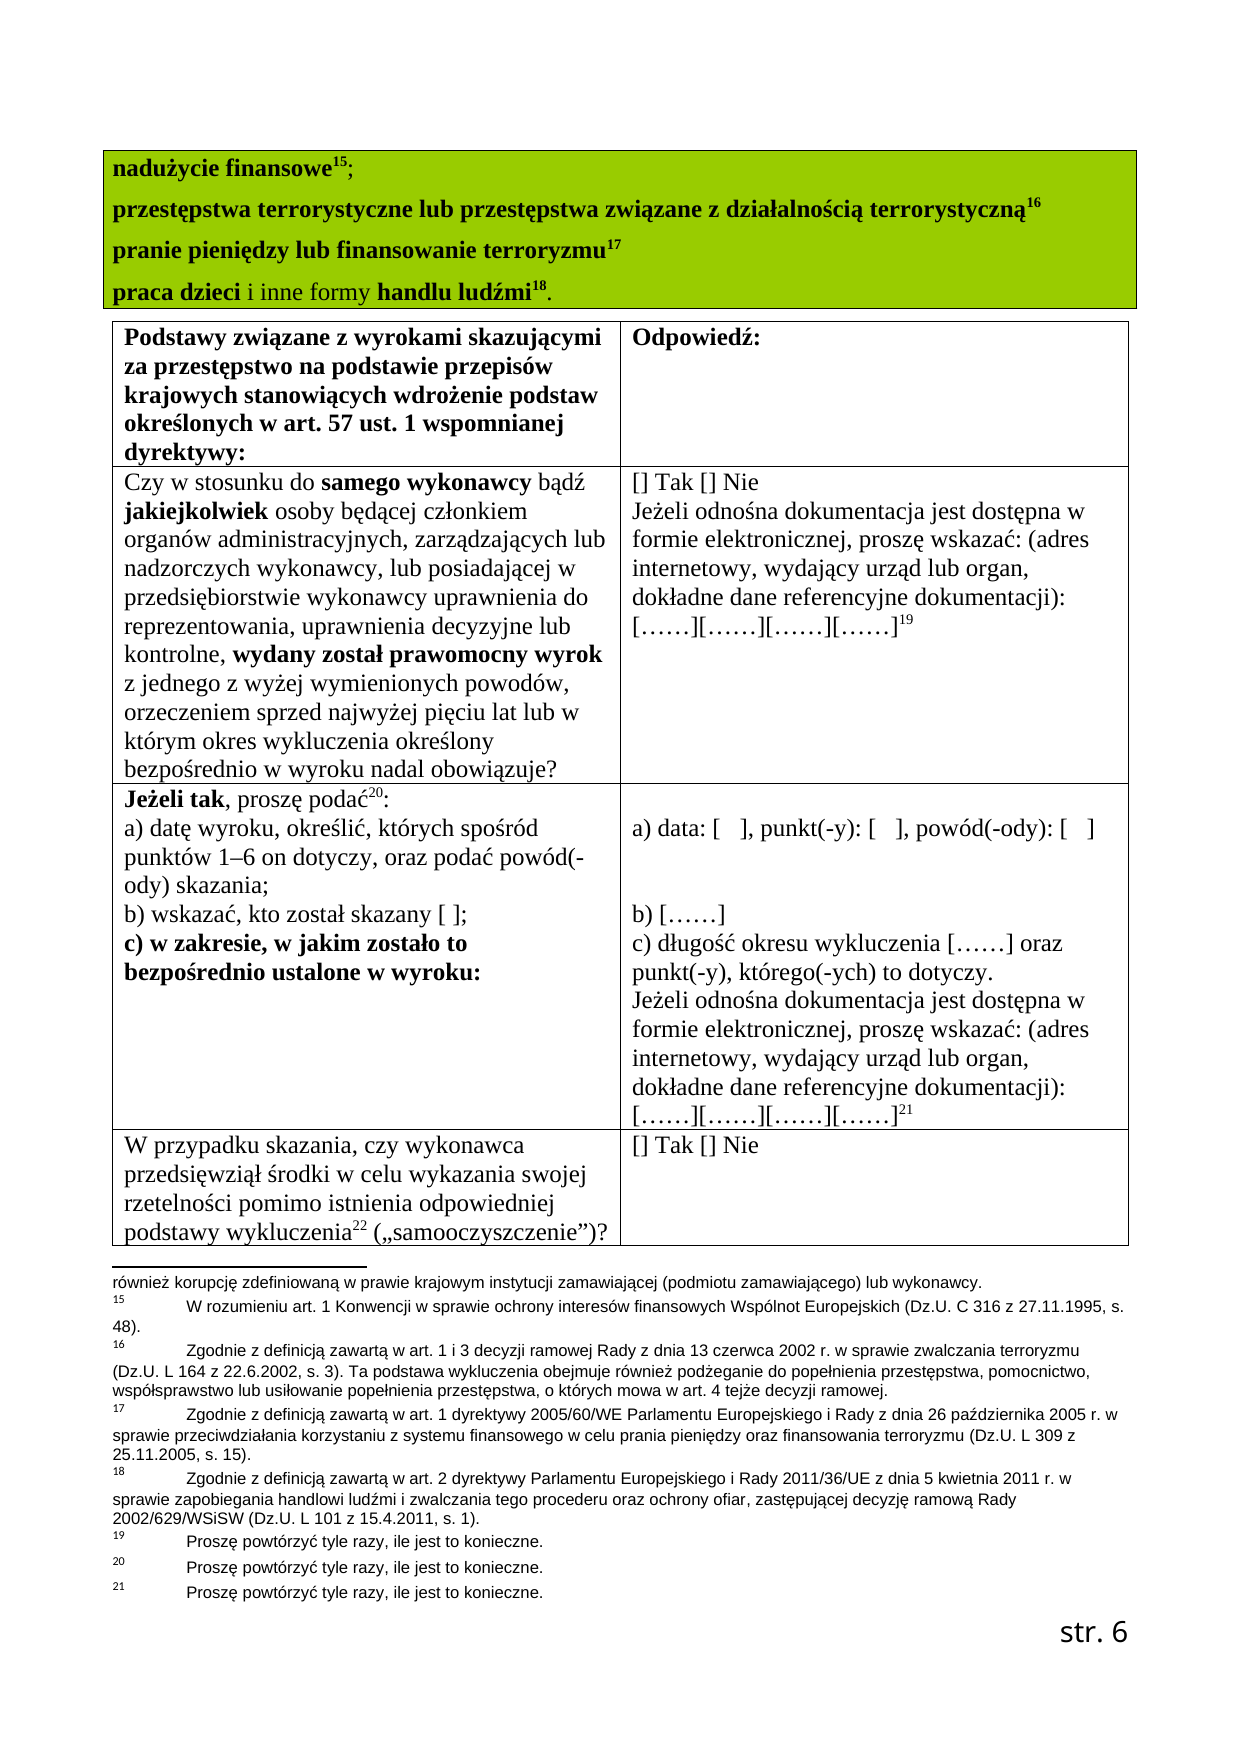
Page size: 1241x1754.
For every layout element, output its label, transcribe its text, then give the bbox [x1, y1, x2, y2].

text praca dzieci i inne formy handlu ludźmi. [104, 274, 1136, 308]
table_header Podstawy związane z wyrokami skazującymi za przestępstwo na podstawie przepisów krajowych stanowiących wdrożenie podstaw określonych w art. 57 ust. 1 wspomnianej dyrektywy: [113, 322, 620, 466]
table_cell [] Tak [] Nie Jeżeli odnośna dokumentacja jest dostępna w formie elektronicznej, proszę wskazać: (adres internetowy, wydający urząd lub organ, dokładne dane referencyjne dokumentacji): [……][……][……][……] [621, 467, 1128, 783]
text pranie pieniędzy lub finansowanie terroryzmu [104, 232, 1136, 264]
text nadużycie finansowe; [104, 151, 1136, 182]
table_cell a) data: [ ], punkt(-y): [ ], powód(-ody): [ ] b) [……] c) długość okresu wykluczenia [……] oraz punkt(-y), którego(-ych) to dotyczy. Jeżeli odnośna dokumentacja jest dostępna w formie elektronicznej, proszę wskazać: (adres internetowy, wydający urząd lub organ, dokładne dane referencyjne dokumentacji): [……][……][……][……] [621, 784, 1128, 1129]
table_cell Czy w stosunku do samego wykonawcy bądź jakiejkolwiek osoby będącej członkiem organów administracyjnych, zarządzających lub nadzorczych wykonawcy, lub posiadającej w przedsiębiorstwie wykonawcy uprawnienia do reprezentowania, uprawnienia decyzyjne lub kontrolne, wydany został prawomocny wyrok z jednego z wyżej wymienionych powodów, orzeczeniem sprzed najwyżej pięciu lat lub w którym okres wykluczenia określony bezpośrednio w wyroku nadal obowiązuje? [113, 467, 620, 783]
table_header Odpowiedź: [621, 322, 1128, 466]
table_cell W przypadku skazania, czy wykonawca przedsięwziął środki w celu wykazania swojej rzetelności pomimo istnienia odpowiedniej podstawy wykluczenia („samooczyszczenie”)? [113, 1130, 620, 1245]
table_cell [] Tak [] Nie [621, 1130, 1128, 1245]
table_cell Jeżeli tak, proszę podać: a) datę wyroku, określić, których spośród punktów 1–6 on dotyczy, oraz podać powód(-ody) skazania; b) wskazać, kto został skazany [ ]; c) w zakresie, w jakim zostało to bezpośrednio ustalone w wyroku: [113, 784, 620, 1129]
text przestępstwa terrorystyczne lub przestępstwa związane z działalnością terrorystyczną [104, 191, 1136, 223]
